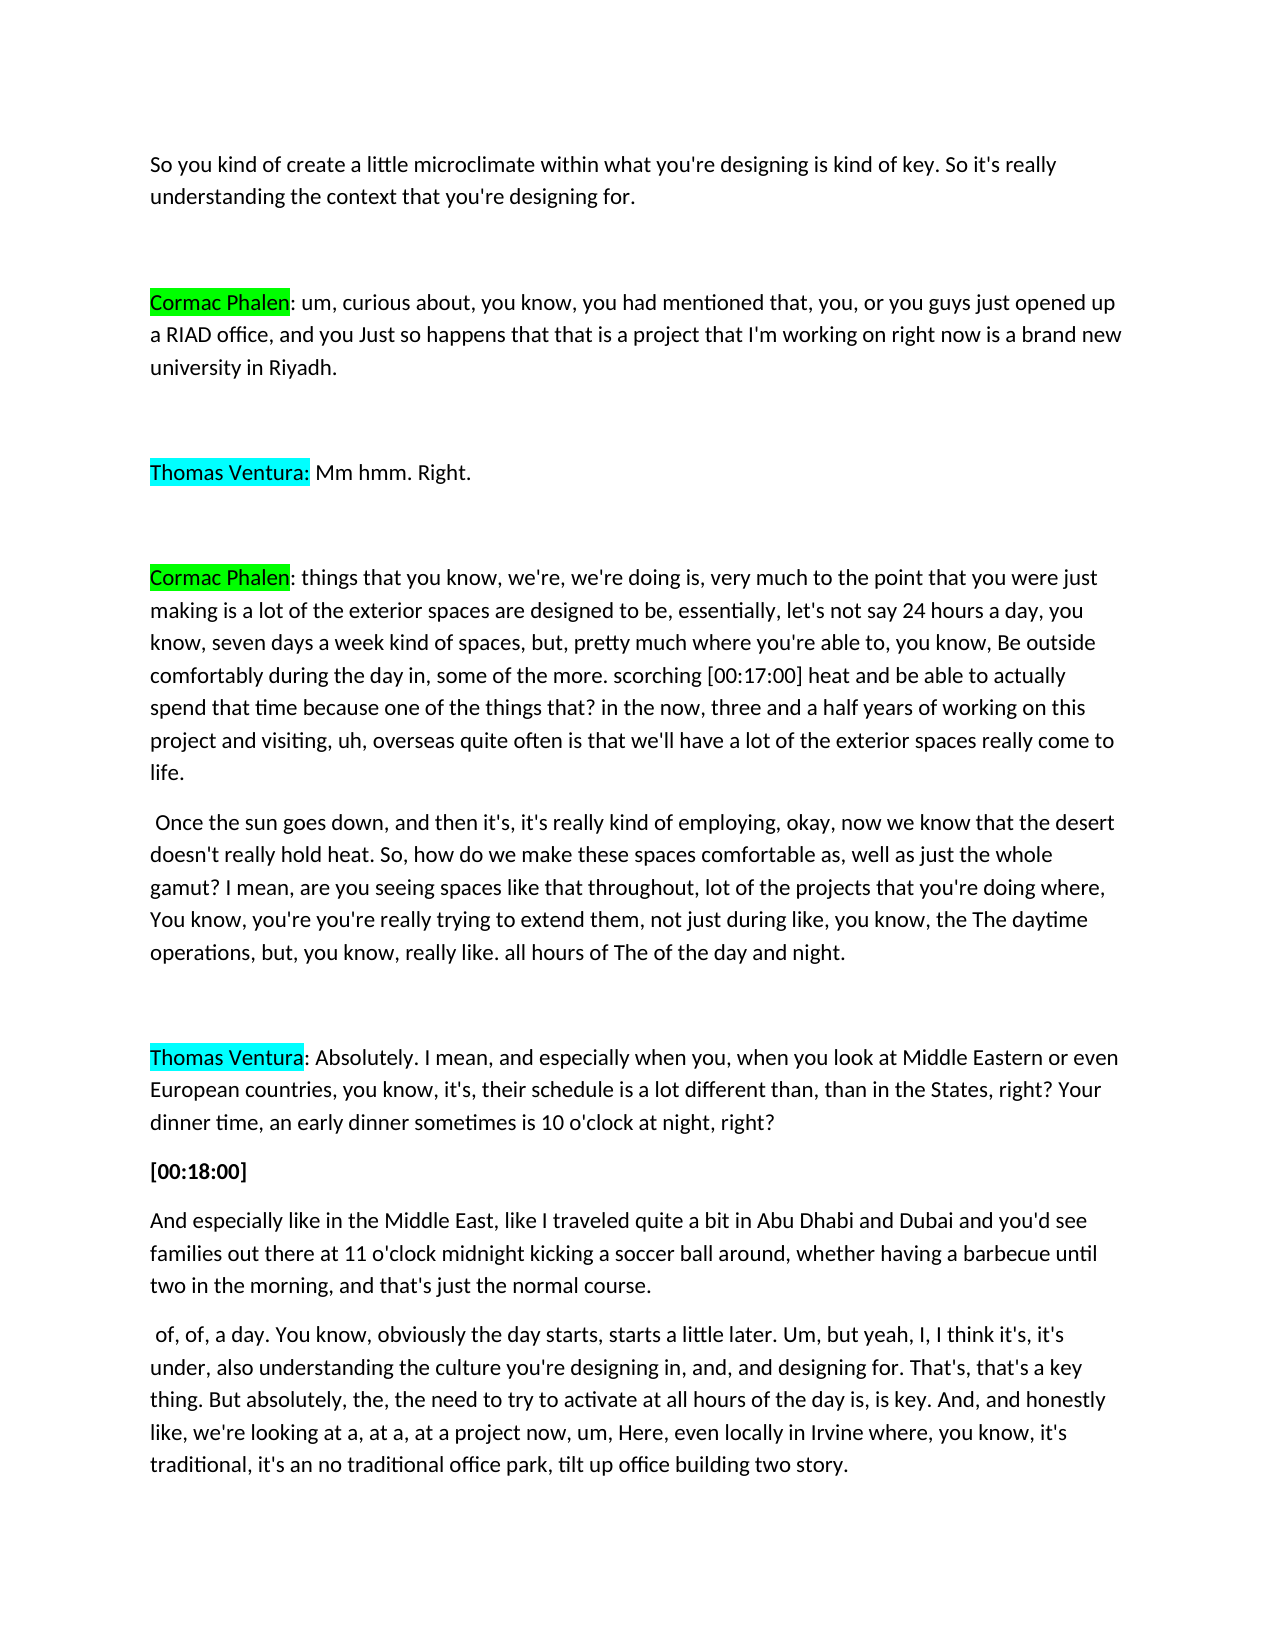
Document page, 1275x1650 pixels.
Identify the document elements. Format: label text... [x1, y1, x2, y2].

text Thomas Ventura: Mm hmm. Right. [310, 458, 1125, 486]
text Thomas Ventura: Absolutely. I mean, and especially when you, when you look at Middle Eastern or even European countries, you know, it's, their schedule is a lot different than, than in the States, right? Your dinner time, an early dinner sometimes is 10 o'clock at night, right? [150, 1043, 1125, 1136]
text So you kind of create a little microclimate within what you're designing is kind of key. So it's really understanding the context that you're designing for. [150, 150, 1125, 211]
text Cormac Phalen: things that you know, we're, we're doing is, very much to the point that you were just making is a lot of the exterior spaces are designed to be, essentially, let's not say 24 hours a day, you know, seven days a week kind of spaces, but, pretty much where you're able to, you know, Be outside comfortably during the day in, some of the more. scorching [00:17:00] heat and be able to actually spend that time because one of the things that? in the now, three and a half years of working on this project and visiting, uh, overseas quite often is that we'll have a lot of the exterior spaces really come to life. [150, 563, 1125, 786]
text And especially like in the Middle East, like I traveled quite a bit in Abu Dhabi and Dubai and you'd see families out there at 11 o'clock midnight kicking a soccer ball around, whether having a barbecue until two in the morning, and that's just the normal course. [150, 1206, 1125, 1299]
text of, of, a day. You know, obviously the day starts, starts a little later. Um, but yeah, I, I think it's, it's under, also understanding the culture you're designing in, and, and designing for. That's, that's a key thing. But absolutely, the, the need to try to activate at all hours of the day is, is key. And, and honestly like, we're looking at a, at a, at a project now, um, Here, even locally in Irvine where, you know, it's traditional, it's an no traditional office park, tilt up office building two story. [150, 1320, 1125, 1478]
text Cormac Phalen: um, curious about, you know, you had mentioned that, you, or you guys just opened up a RIAD office, and you Just so happens that that is a project that I'm working on right now is a brand new university in Riyadh. [150, 288, 1125, 381]
text Once the sun goes down, and then it's, it's really kind of employing, okay, now we know that the desert doesn't really hold heat. So, how do we make these spaces comfortable as, well as just the whole gamut? I mean, are you seeing spaces like that throughout, lot of the projects that you're doing where, You know, you're you're really trying to extend them, not just during like, you know, the The daytime operations, but, you know, really like. all hours of The of the day and night. [150, 808, 1125, 966]
text [00:18:00] [150, 1157, 1125, 1185]
